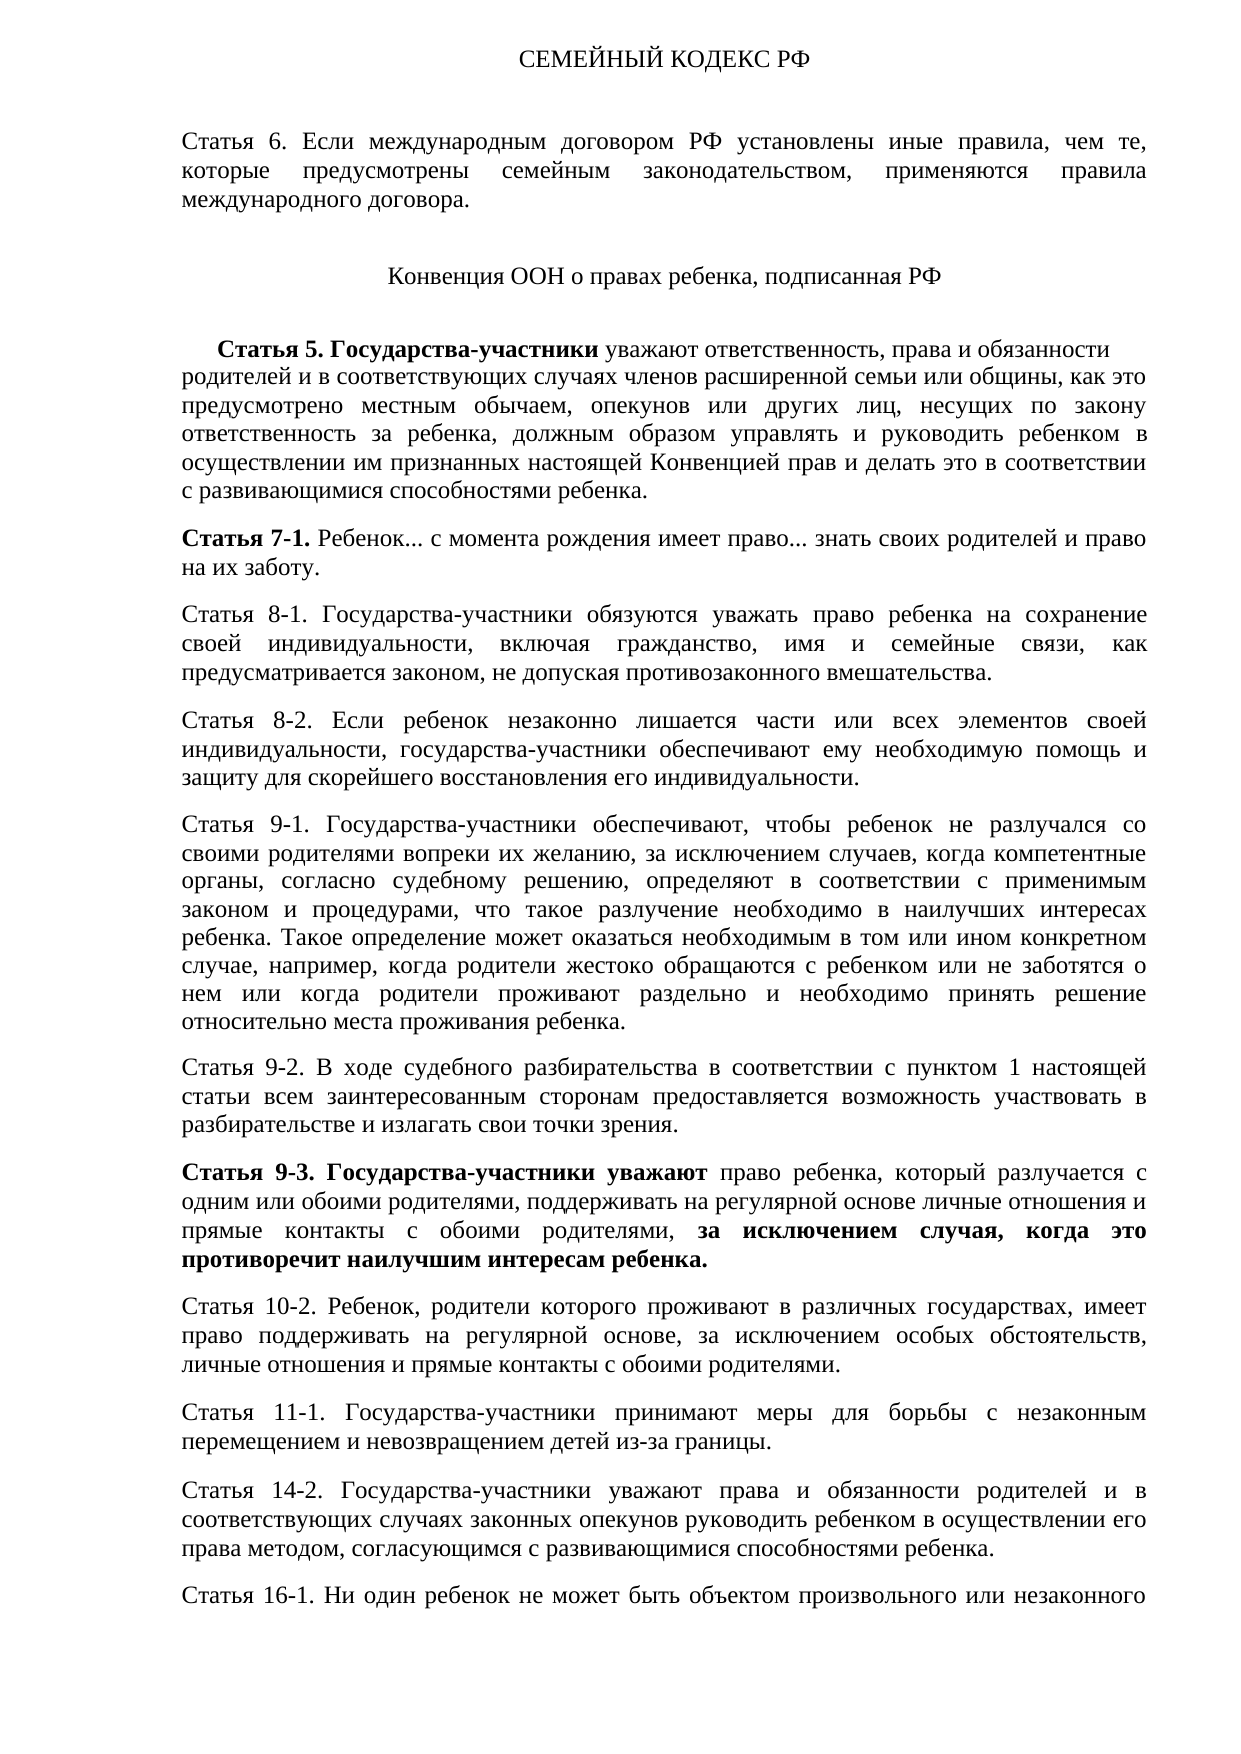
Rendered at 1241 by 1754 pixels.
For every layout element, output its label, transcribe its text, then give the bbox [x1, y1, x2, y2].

text Статья 5. Государства-участники уважают ответственность, права и обязанности [177, 338, 1149, 362]
text СЕМЕЙНЫЙ КОДЕКС РФ [179, 44, 1149, 73]
text Статья 9-2. В ходе судебного разбирательства в соответствии с пунктом 1 настоящей статьи всем заинтересованным сторонам предоставляется возможность участвовать в разбирательстве и излагать свои точки зрения. [181, 1053, 1147, 1139]
text Статья 6. Если международным договором РФ установлены иные правила, чем те, которые предусмотрены семейным законодательством, применяются правила международного договора. [181, 127, 1147, 213]
text родителей и в соответствующих случаях членов расширенной семьи или общины, как это предусмотрено местным обычаем, опекунов или других лиц, несущих по закону ответственность за ребенка, должным образом управлять и руководить ребенком в осуществлении им признанных настоящей Конвенцией прав и делать это в соответствии с развивающимися способностями ребенка. [181, 362, 1147, 505]
text Статья 7-1. Ребенок... с момента рождения имеет право... знать своих родителей и право на их заботу. [181, 523, 1147, 581]
text Статья 8-2. Если ребенок незаконно лишается части или всех элементов своей индивидуальности, государства-участники обеспечивают ему необходимую помощь и защиту для скорейшего восстановления его индивидуальности. [181, 706, 1147, 791]
text Статья 14-2. Государства-участники уважают права и обязанности родителей и в соответствующих случаях законных опекунов руководить ребенком в осуществлении его права методом, согласующимся с развивающимися способностями ребенка. [181, 1475, 1147, 1562]
text Статья 8-1. Государства-участники обязуются уважать право ребенка на сохранение своей индивидуальности, включая гражданство, имя и семейные связи, как предусматривается законом, не допуская противозаконного вмешательства. [181, 600, 1147, 687]
text Статья 9-1. Государства-участники обеспечивают, чтобы ребенок не разлучался со своими родителями вопреки их желанию, за исключением случаев, когда компетентные органы, согласно судебному решению, определяют в соответствии с применимым законом и процедурами, что такое разлучение необходимо в наилучших интересах ребенка. Такое определение может оказаться необходимым в том или ином конкретном случае, например, когда родители жестоко обращаются с ребенком или не заботятся о нем или когда родители проживают раздельно и необходимо принять решение относительно места проживания ребенка. [181, 811, 1147, 1035]
text Статья 11-1. Государства-участники принимают меры для борьбы с незаконным перемещением и невозвращением детей из-за границы. [181, 1397, 1147, 1456]
text Статья 10-2. Ребенок, родители которого проживают в различных государствах, имеет право поддерживать на регулярной основе, за исключением особых обстоятельств, личные отношения и прямые контакты с обоими родителями. [181, 1292, 1147, 1378]
text Конвенция ООН о правах ребенка, подписанная РФ [181, 261, 1147, 290]
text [181, 1580, 1147, 1609]
text Статья 9-3. Государства-участники уважают право ребенка, который разлучается с одним или обоими родителями, поддерживать на регулярной основе личные отношения и прямые контакты с обоими родителями, за исключением случая, когда это противоречит наилучшим интересам ребенка. [181, 1157, 1147, 1273]
